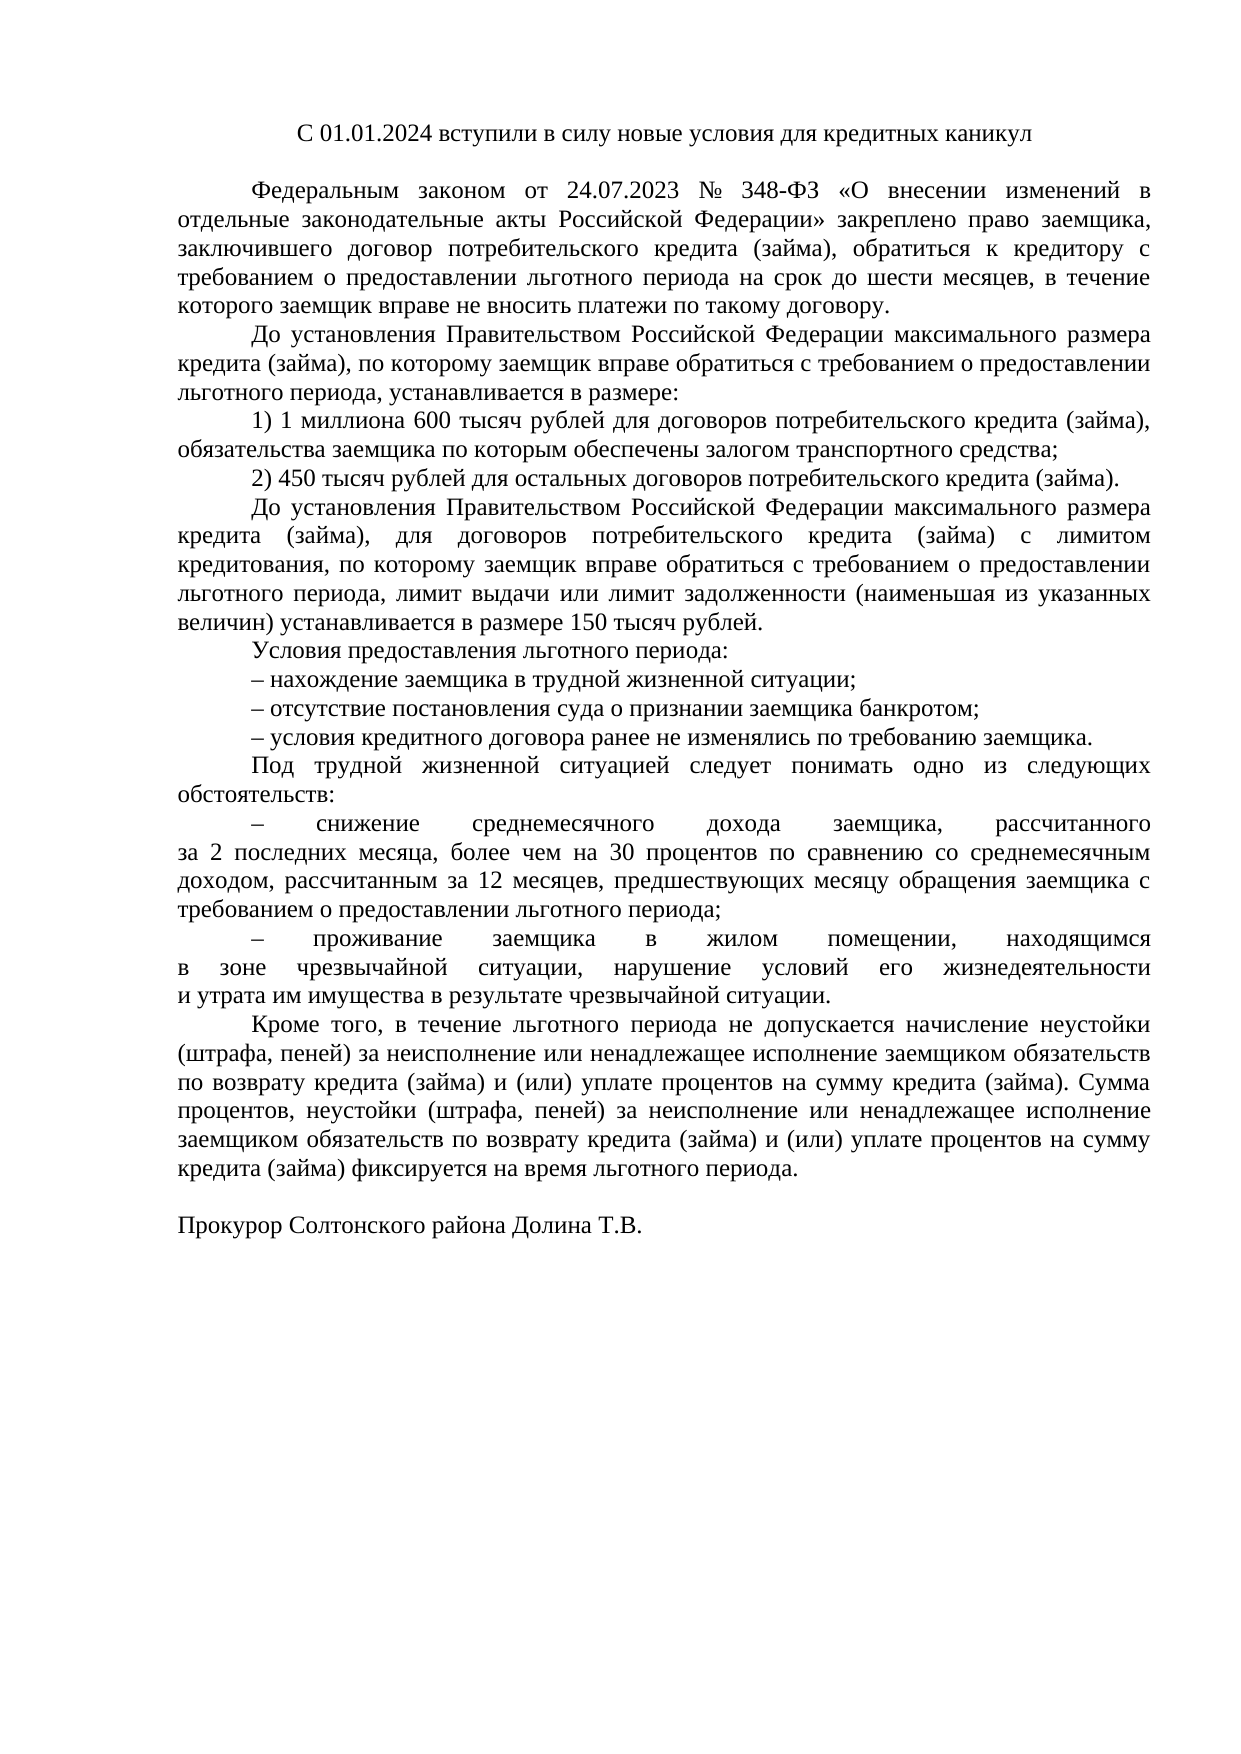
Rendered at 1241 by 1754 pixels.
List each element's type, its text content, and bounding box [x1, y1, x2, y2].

text Прокурор Солтонского района Долина Т.В. [177, 1211, 1152, 1239]
text Условия предоставления льготного периода: [177, 636, 1152, 664]
text До установления Правительством Российской Федерации максимального размера кредита (займа), для договоров потребительского кредита (займа) с лимитом кредитования, по которому заемщик вправе обратиться с требованием о предоставлении льготного периода, лимит выдачи или лимит задолженности (наименьшая из указанных величин) устанавливается в размере 150 тысяч рублей. [177, 492, 1152, 636]
text – отсутствие постановления суда о признании заемщика банкротом; [177, 693, 1152, 722]
text Кроме того, в течение льготного периода не допускается начисление неустойки (штрафа, пеней) за неисполнение или ненадлежащее исполнение заемщиком обязательств по возврату кредита (займа) и (или) уплате процентов на сумму кредита (займа). Сумма процентов, неустойки (штрафа, пеней) за неисполнение или ненадлежащее исполнение заемщиком обязательств по возврату кредита (займа) и (или) уплате процентов на сумму кредита (займа) фиксируется на время льготного периода. [177, 1009, 1152, 1182]
text 2) 450 тысяч рублей для остальных договоров потребительского кредита (займа). [177, 463, 1152, 492]
text До установления Правительством Российской Федерации максимального размера кредита (займа), по которому заемщик вправе обратиться с требованием о предоставлении льготного периода, устанавливается в размере: [177, 319, 1152, 406]
text С 01.01.2024 вступили в силу новые условия для кредитных каникул [177, 118, 1152, 147]
text 1) 1 миллиона 600 тысяч рублей для договоров потребительского кредита (займа), обязательства заемщика по которым обеспечены залогом транспортного средства; [177, 406, 1152, 463]
text – условия кредитного договора ранее не изменялись по требованию заемщика. [177, 722, 1152, 751]
text Федеральным законом от 24.07.2023 № 348-ФЗ «О внесении изменений в отдельные законодательные акты Российской Федерации» закреплено право заемщика, заключившего договор потребительского кредита (займа), обратиться к кредитору с требованием о предоставлении льготного периода на срок до шести месяцев, в течение которого заемщик вправе не вносить платежи по такому договору. [177, 176, 1152, 319]
text – снижение среднемесячного дохода заемщика, рассчитанного за 2 последних месяца, более чем на 30 процентов по сравнению со среднемесячным доходом, рассчитанным за 12 месяцев, предшествующих месяцу обращения заемщика с требованием о предоставлении льготного периода; [177, 808, 1152, 923]
text Под трудной жизненной ситуацией следует понимать одно из следующих обстоятельств: [177, 751, 1152, 808]
text – нахождение заемщика в трудной жизненной ситуации; [177, 664, 1152, 693]
text – проживание заемщика в жилом помещении, находящимся в зоне чрезвычайной ситуации, нарушение условий его жизнедеятельности и утрата им имущества в результате чрезвычайной ситуации. [177, 923, 1152, 1009]
